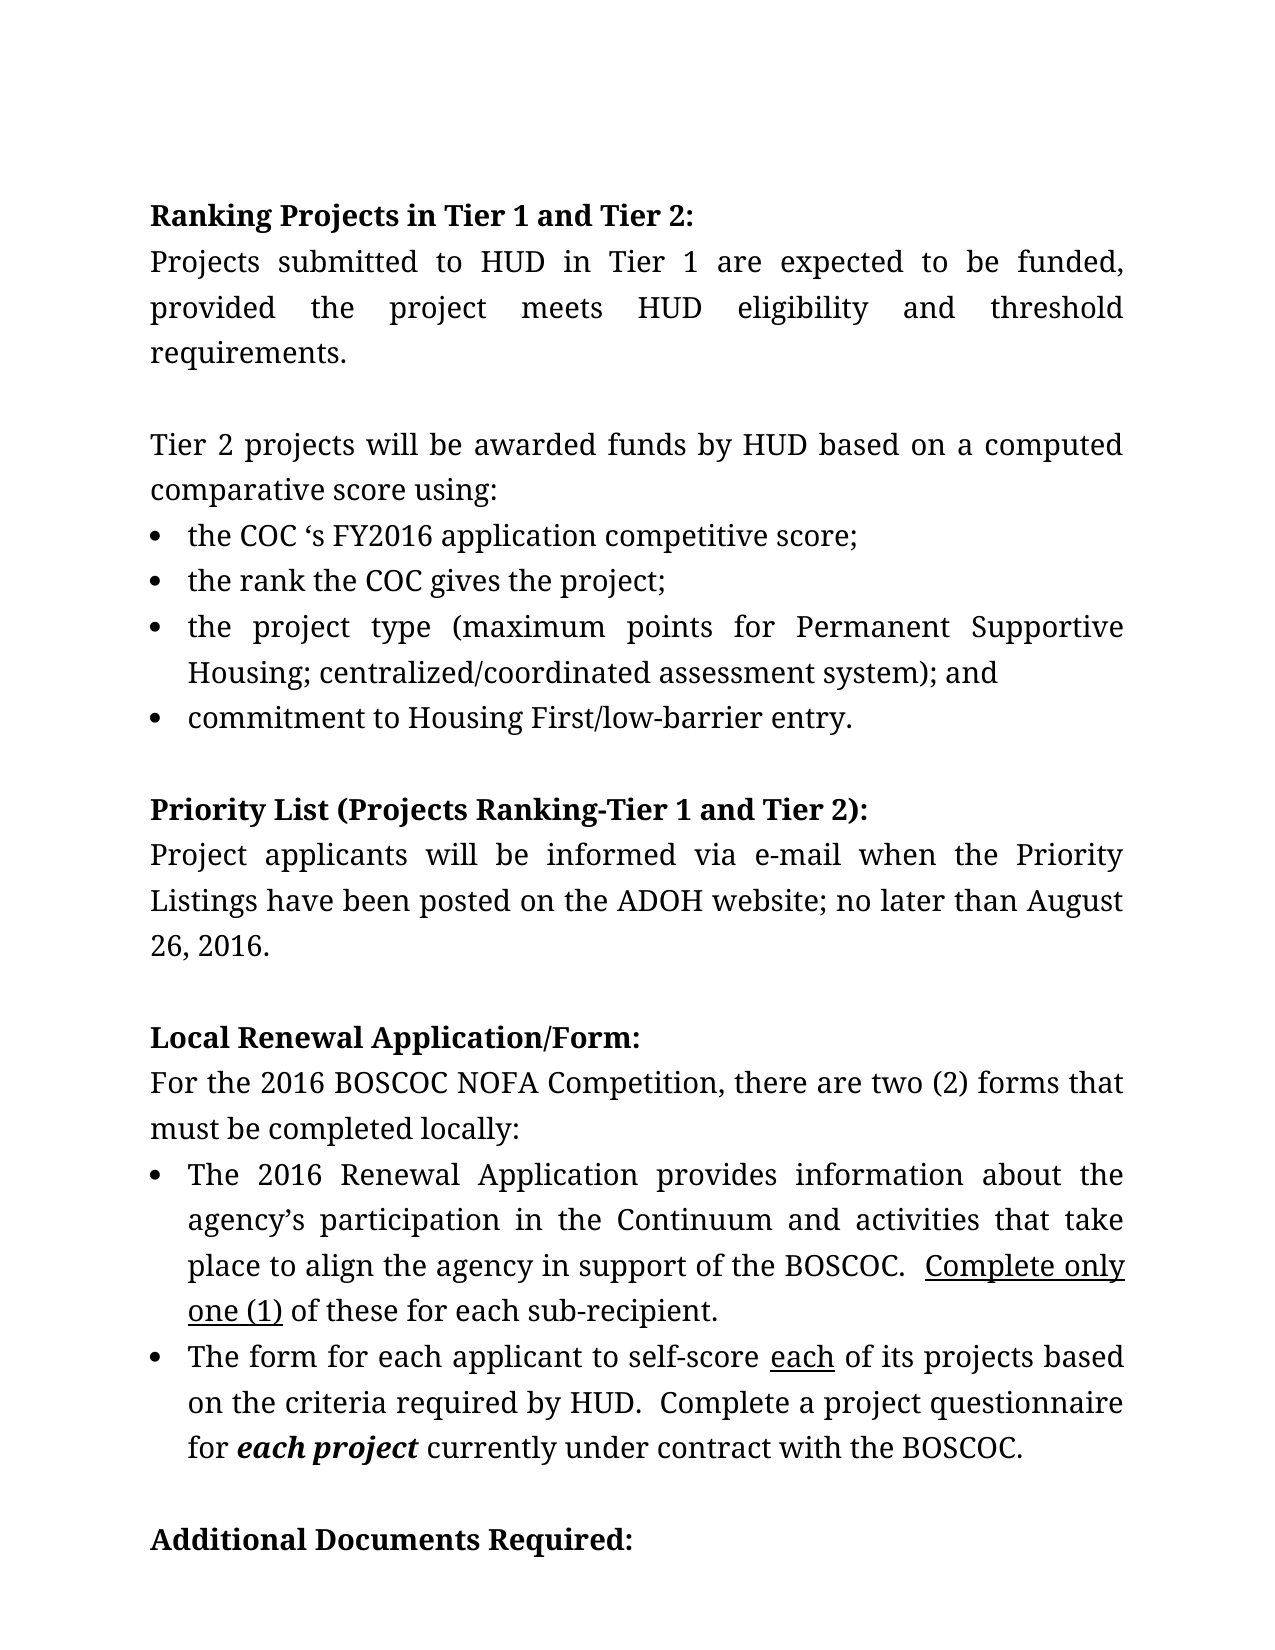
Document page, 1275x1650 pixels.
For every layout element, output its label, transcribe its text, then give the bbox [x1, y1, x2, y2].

text Additional Documents Required: [150, 1519, 1125, 1558]
list the rank the COC gives the project; [150, 561, 1125, 600]
text Ranking Projects in Tier 1 and Tier 2: [150, 196, 1125, 235]
text For the 2016 BOSCOC NOFA Competition, there are two (2) forms that must be completed locally: [150, 1062, 1125, 1148]
text Project applicants will be informed via e-mail when the Priority Listings have been posted on the ADOH website; no later than August 26, 2016. [150, 834, 1125, 965]
list The form for each applicant to self-score each of its projects based on the criteria required by HUD. Complete a project questionnaire for each project currently under contract with the BOSCOC. [150, 1336, 1125, 1467]
list commitment to Housing First/low-barrier entry. [150, 697, 1125, 737]
text Projects submitted to HUD in Tier 1 are expected to be funded, provided the project meets HUD eligibility and threshold requirements. [150, 241, 1125, 372]
text Tier 2 projects will be awarded funds by HUD based on a computed comparative score using: [150, 424, 1125, 509]
list the project type (maximum points for Permanent Supportive Housing; centralized/coordinated assessment system); and [150, 606, 1125, 692]
text Local Renewal Application/Form: [150, 1017, 1125, 1057]
list the COC ‘s FY2016 application competitive score; [150, 515, 1125, 555]
list The 2016 Renewal Application provides information about the agency’s participation in the Continuum and activities that take place to align the agency in support of the BOSCOC. Complete only one (1) of these for each sub-recipient. [150, 1154, 1125, 1330]
text Priority List (Projects Ranking-Tier 1 and Tier 2): [150, 789, 1125, 828]
